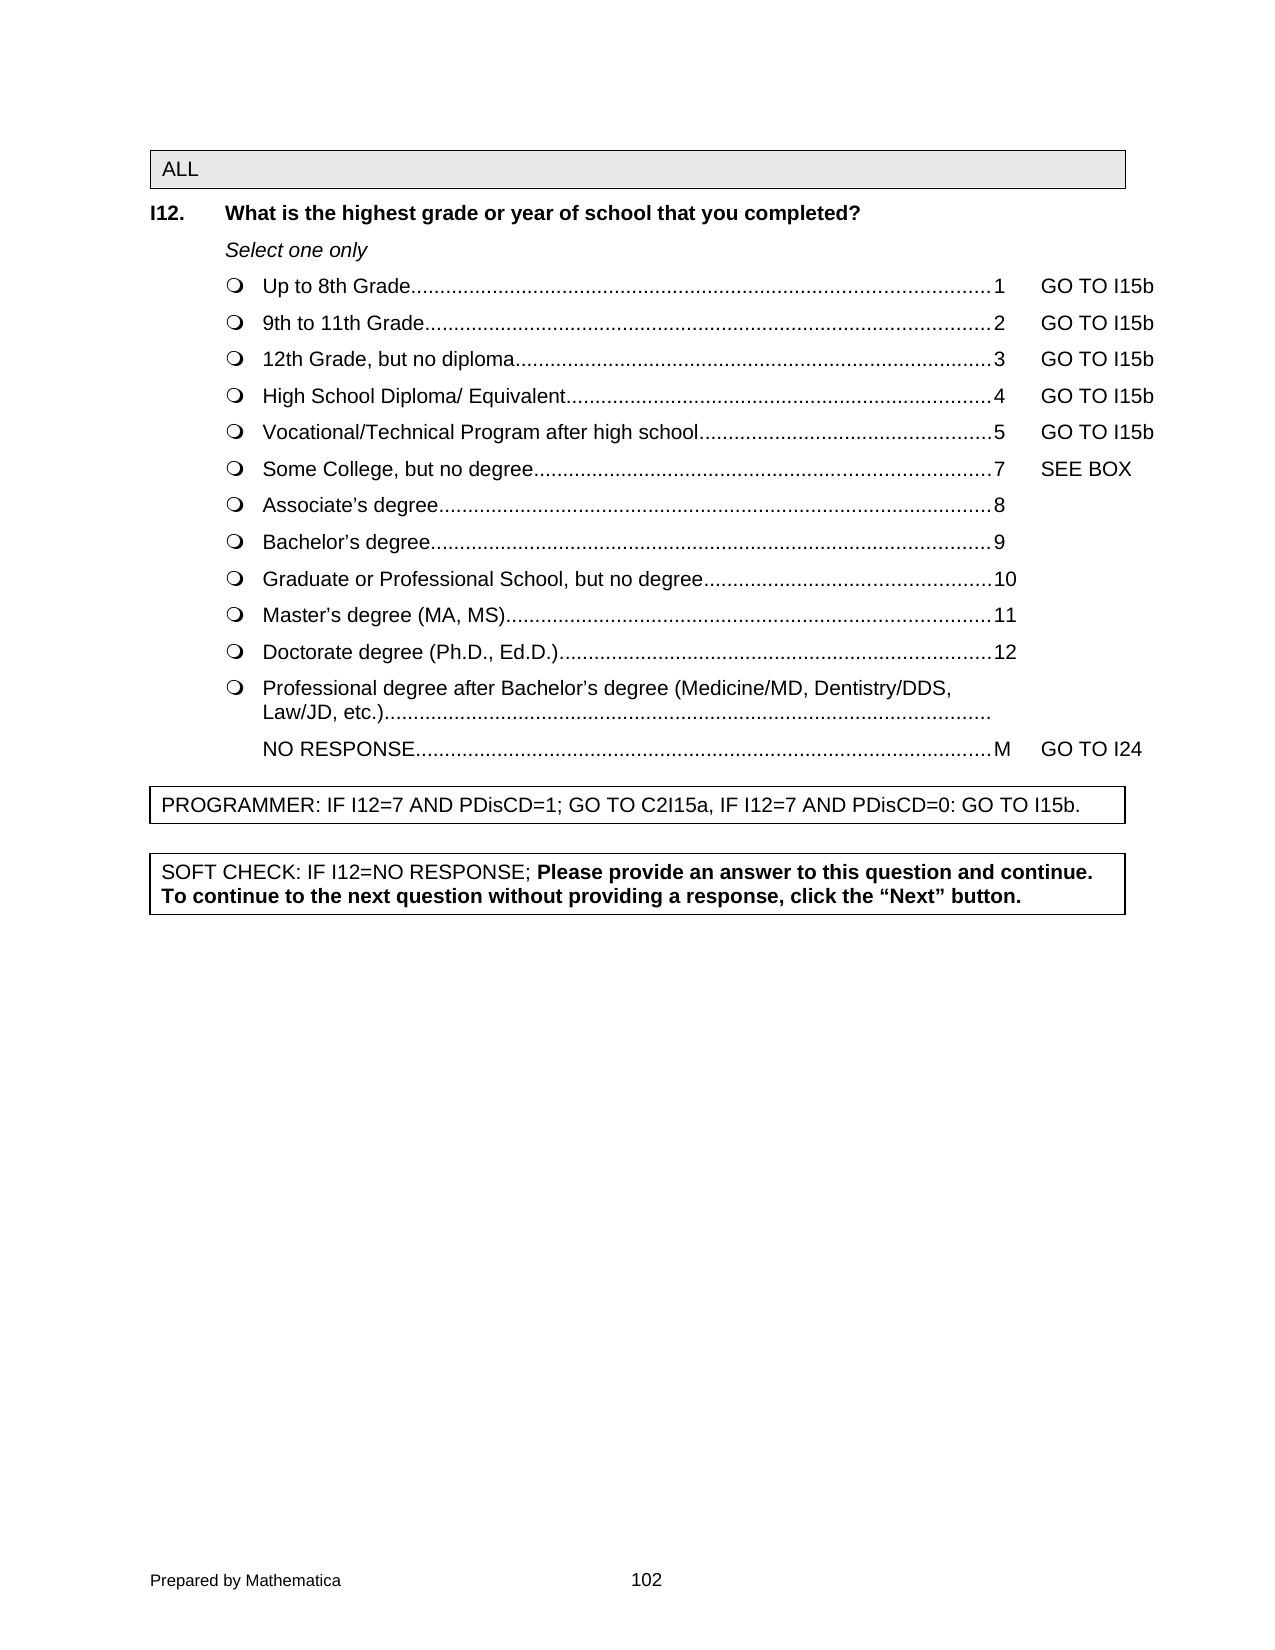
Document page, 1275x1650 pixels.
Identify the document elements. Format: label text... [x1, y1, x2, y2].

text Associate’s degree 8 [225, 493, 1200, 517]
text Master’s degree (MA, MS) 11 [225, 603, 1200, 627]
text Graduate or Professional School, but no degree 10 [225, 566, 1200, 591]
text Some College, but no degree 7 SEE BOX [225, 457, 1200, 481]
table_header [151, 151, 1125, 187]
text Vocational/Technical Program after high school 5 GO TO I15b [225, 420, 1200, 444]
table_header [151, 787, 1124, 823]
text 12th Grade, but no diploma 3 GO TO I15b [225, 347, 1200, 371]
text High School Diploma/ Equivalent 4 GO TO I15b [225, 384, 1200, 408]
text Up to 8th Grade 1 GO TO I15b [225, 274, 1200, 298]
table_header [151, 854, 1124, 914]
text 9th to 11th Grade 2 GO TO I15b [225, 311, 1200, 334]
text Select one only [225, 237, 891, 261]
text Professional degree after Bachelor’s degree (Medicine/MD, Dentistry/DDS, Law/JD, etc.) 13 [225, 676, 966, 724]
text NO RESPONSE M GO TO I24 [262, 737, 1172, 761]
text Doctorate degree (Ph.D., Ed.D.) 12 [225, 639, 1200, 664]
text Bachelor’s degree 9 [225, 530, 1200, 554]
text I12. What is the highest grade or year of school that you completed? [150, 201, 1181, 225]
